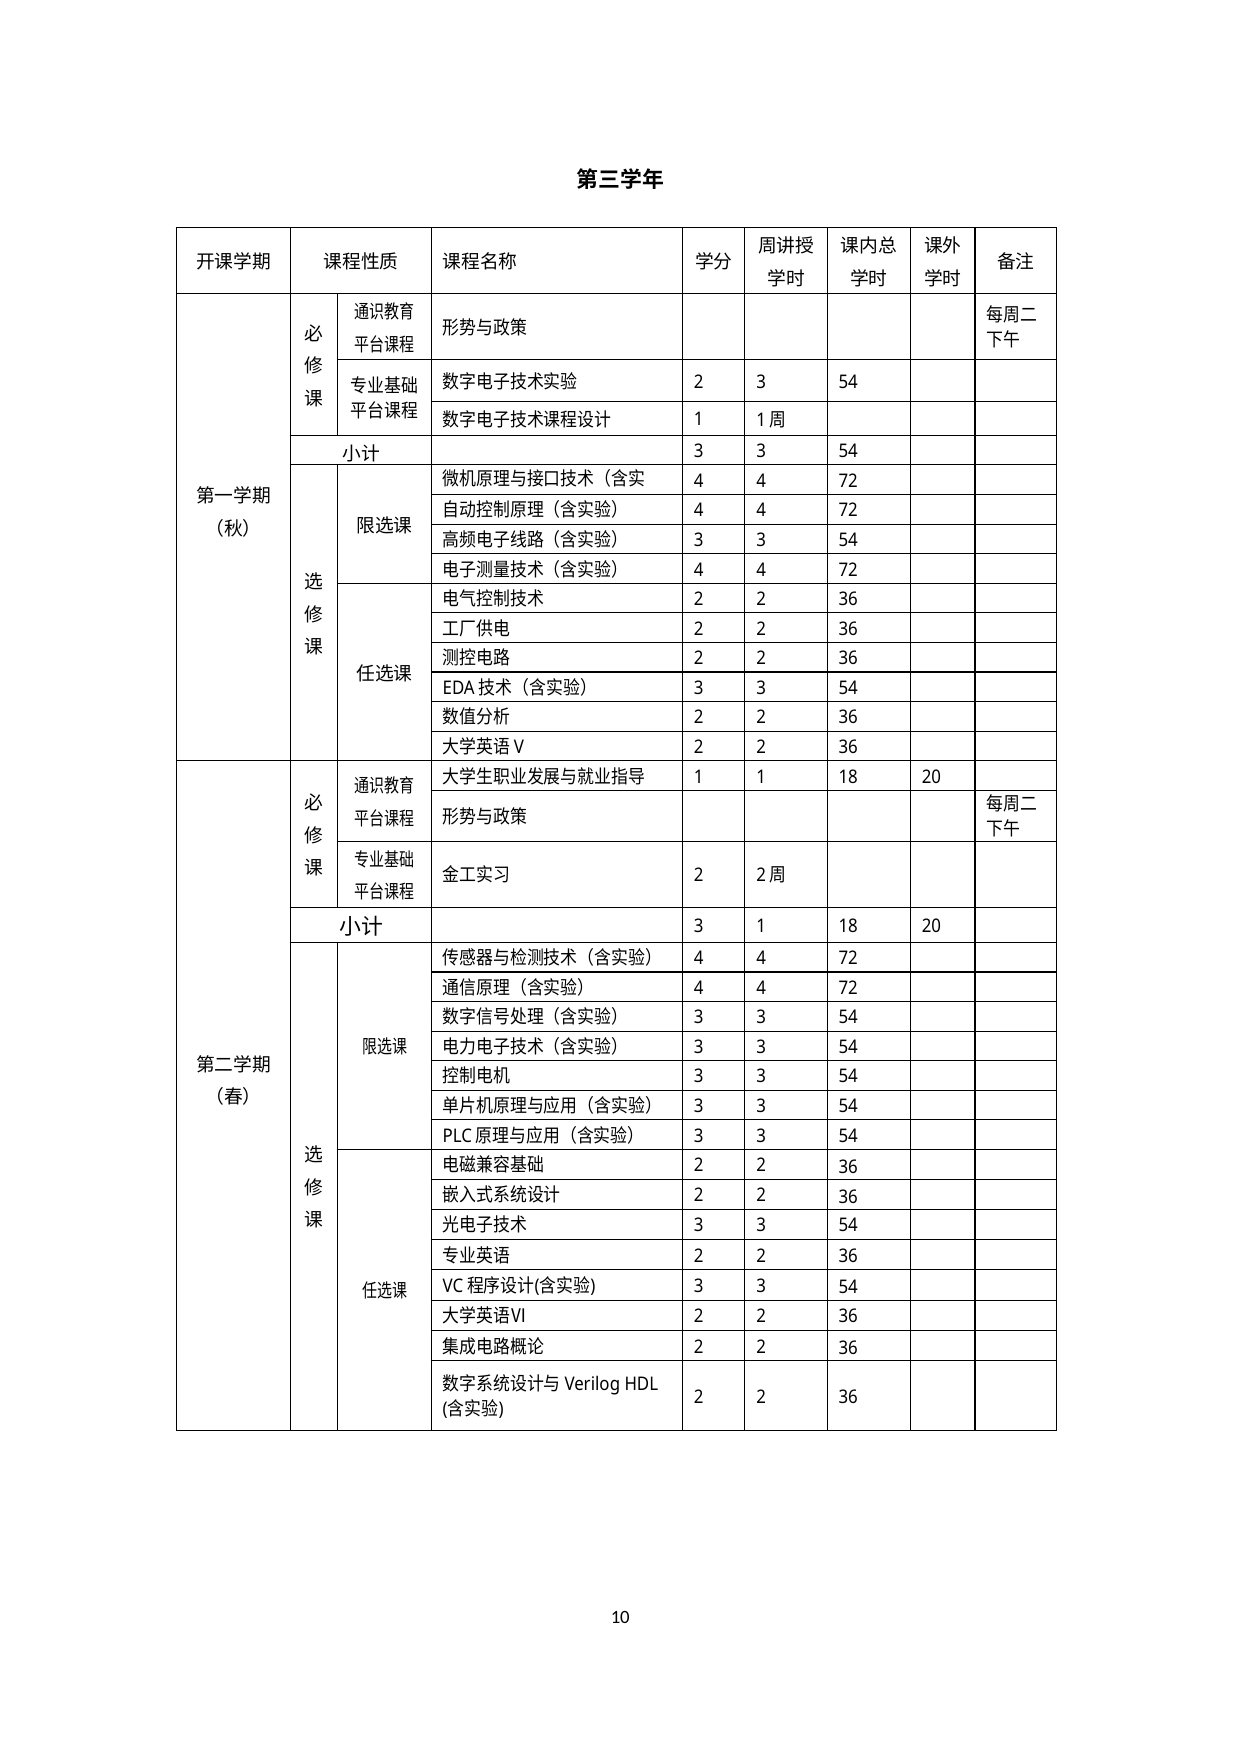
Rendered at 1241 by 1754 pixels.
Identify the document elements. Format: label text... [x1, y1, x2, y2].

table_cell 3 [683, 908, 744, 942]
table_cell 3 [745, 1032, 827, 1060]
table_cell VC程序设计(含实验) [432, 1270, 682, 1300]
table_cell [976, 702, 1056, 731]
table_cell 专业英语 [432, 1240, 682, 1269]
table_cell 通信原理（含实验） [432, 973, 682, 1001]
table_cell 2 [683, 1240, 744, 1269]
table_cell 光电子技术 [432, 1210, 682, 1239]
table_cell [911, 584, 974, 612]
table_cell 2 [745, 643, 827, 671]
table_cell 2 [683, 732, 744, 760]
table_cell [976, 525, 1056, 553]
table_cell [976, 584, 1056, 612]
table_cell 36 [828, 1150, 910, 1178]
table_cell [911, 436, 974, 464]
table_cell [745, 294, 827, 359]
table_cell [976, 360, 1056, 401]
table_cell [911, 1180, 974, 1209]
table_cell PLC原理与应用（含实验） [432, 1120, 682, 1149]
table_cell 54 [828, 1091, 910, 1119]
table_cell [911, 554, 974, 583]
table_cell 36 [828, 1240, 910, 1269]
table_cell 数字系统设计与Verilog HDL (含实验) [432, 1361, 682, 1430]
table_cell [683, 294, 744, 359]
table_cell 任选课 [338, 584, 431, 760]
table_cell 54 [828, 1002, 910, 1031]
table_cell 20 [911, 908, 974, 942]
table_cell [976, 1120, 1056, 1149]
table_cell 2 [745, 702, 827, 731]
table_cell [976, 1091, 1056, 1119]
table_cell 4 [745, 495, 827, 523]
table_cell [745, 791, 827, 841]
table_cell 4 [745, 943, 827, 971]
table_cell 4 [745, 973, 827, 1001]
table_cell [911, 1361, 974, 1430]
table_cell 2 [745, 584, 827, 612]
table_cell 2 [683, 1331, 744, 1360]
table_cell 36 [828, 1301, 910, 1330]
table_cell 3 [745, 1061, 827, 1090]
table_cell 3 [745, 360, 827, 401]
table_cell 4 [683, 465, 744, 494]
table_cell [976, 973, 1056, 1001]
table_cell 36 [828, 584, 910, 612]
table_cell 控制电机 [432, 1061, 682, 1090]
table_cell [976, 1361, 1056, 1430]
table_cell 2 [745, 1361, 827, 1430]
table_cell [911, 360, 974, 401]
table_cell [911, 613, 974, 642]
table_cell 3 [683, 673, 744, 701]
table_cell 54 [828, 1210, 910, 1239]
table_cell 54 [828, 436, 910, 464]
table_cell 2 [683, 643, 744, 671]
table_cell 单片机原理与应用（含实验） [432, 1091, 682, 1119]
table_header 开课学期 [177, 228, 290, 293]
table_cell EDA技术（含实验） [432, 673, 682, 701]
table_cell [976, 1301, 1056, 1330]
table_header 课程名称 [432, 228, 682, 293]
table_header 备注 [976, 228, 1056, 293]
table_cell [911, 973, 974, 1001]
table_cell 2 [683, 1361, 744, 1430]
table_cell 必修课 [291, 294, 337, 435]
table_cell [911, 402, 974, 435]
table_cell 36 [828, 702, 910, 731]
table_cell 72 [828, 465, 910, 494]
table_cell [976, 1240, 1056, 1269]
table_cell 2 [745, 1180, 827, 1209]
table_cell 专业基础 平台课程 [338, 842, 431, 907]
table_cell [911, 1032, 974, 1060]
table_cell 小计 [291, 908, 431, 942]
table_cell [828, 294, 910, 359]
table_cell 集成电路概论 [432, 1331, 682, 1360]
table_cell 微机原理与接口技术（含实验） [432, 465, 682, 494]
table_cell [976, 732, 1056, 760]
table_cell [976, 1270, 1056, 1300]
table_cell 1 [745, 908, 827, 942]
table_cell 3 [745, 1002, 827, 1031]
table_cell 电磁兼容基础 [432, 1150, 682, 1178]
table_cell 1 [683, 402, 744, 435]
table_cell 18 [828, 908, 910, 942]
table_cell [911, 643, 974, 671]
table_cell 测控电路 [432, 643, 682, 671]
table_cell [976, 613, 1056, 642]
table_cell 形势与政策 [432, 294, 682, 359]
table_cell 限选课 [338, 465, 431, 583]
table_cell 3 [683, 1091, 744, 1119]
table_cell [976, 908, 1056, 942]
table_cell 3 [745, 1091, 827, 1119]
table_cell [976, 1180, 1056, 1209]
table_cell 电子测量技术（含实验） [432, 554, 682, 583]
table_cell [911, 943, 974, 971]
table_cell [976, 1210, 1056, 1239]
table_cell 2 [683, 1180, 744, 1209]
table_cell [976, 1032, 1056, 1060]
table_cell 36 [828, 1180, 910, 1209]
table_cell 3 [745, 1270, 827, 1300]
table_cell [911, 495, 974, 523]
table_cell 4 [745, 465, 827, 494]
table_cell 必修课 [291, 761, 337, 907]
table_cell 3 [745, 436, 827, 464]
table_cell 36 [828, 1331, 910, 1360]
table_cell 通识教育 平台课程 [338, 294, 431, 359]
table_cell [976, 1002, 1056, 1031]
table_cell 2 [683, 842, 744, 907]
table_cell [911, 673, 974, 701]
table_cell 36 [828, 643, 910, 671]
table_cell 2 [745, 732, 827, 760]
table_cell [911, 465, 974, 494]
table_cell 大学英语V [432, 732, 682, 760]
table_cell 2 [683, 1150, 744, 1178]
table_cell 2 [683, 584, 744, 612]
table_cell 限选课 [338, 943, 431, 1149]
table_cell 1 [745, 761, 827, 790]
table_cell 54 [828, 525, 910, 553]
table_cell 2 [745, 1150, 827, 1178]
table_cell 工厂供电 [432, 613, 682, 642]
table_cell 任选课 [338, 1150, 431, 1430]
table_cell [432, 436, 682, 464]
table_header 学分 [683, 228, 744, 293]
table_cell 72 [828, 943, 910, 971]
table_cell [911, 702, 974, 731]
table_cell [911, 732, 974, 760]
table_cell 2 [745, 1331, 827, 1360]
table_cell 3 [683, 1210, 744, 1239]
table_cell [976, 1061, 1056, 1090]
table_cell 电气控制技术 [432, 584, 682, 612]
table_cell 3 [683, 1002, 744, 1031]
table_cell 第一学期 （秋） [177, 294, 290, 760]
table_cell [976, 436, 1056, 464]
table_cell 1 [683, 761, 744, 790]
table_header 课程性质 [291, 228, 431, 293]
table_cell 54 [828, 1032, 910, 1060]
table_cell [911, 1061, 974, 1090]
table_cell 20 [911, 761, 974, 790]
table_cell 选修课 [291, 465, 337, 760]
table_cell 数字电子技术实验 [432, 360, 682, 401]
table_cell 3 [683, 525, 744, 553]
table_cell 数值分析 [432, 702, 682, 731]
table_cell 4 [683, 943, 744, 971]
table_cell 3 [745, 1120, 827, 1149]
table_cell 54 [828, 1061, 910, 1090]
table_cell [911, 1120, 974, 1149]
table_cell [976, 1150, 1056, 1178]
table_cell [976, 1331, 1056, 1360]
table_cell [683, 791, 744, 841]
table_header 课外 学时 [911, 228, 974, 293]
table_cell 自动控制原理（含实验） [432, 495, 682, 523]
table_cell 数字信号处理（含实验） [432, 1002, 682, 1031]
table_cell 形势与政策 [432, 791, 682, 841]
table_cell 54 [828, 1120, 910, 1149]
table_cell 传感器与检测技术（含实验） [432, 943, 682, 971]
table_cell 72 [828, 554, 910, 583]
table_cell 4 [683, 973, 744, 1001]
table_cell 3 [745, 1210, 827, 1239]
table_cell [911, 842, 974, 907]
table_cell [911, 294, 974, 359]
table_cell 3 [683, 1120, 744, 1149]
table_cell [911, 1210, 974, 1239]
table_cell [828, 842, 910, 907]
table_cell 3 [683, 1270, 744, 1300]
table_cell 大学生职业发展与就业指导 [432, 761, 682, 790]
table_cell 2 [683, 1301, 744, 1330]
table_cell 2 [745, 613, 827, 642]
table_header 课内总 学时 [828, 228, 910, 293]
table_cell 54 [828, 673, 910, 701]
table_cell 3 [683, 1061, 744, 1090]
table_cell [976, 943, 1056, 971]
table_cell 通识教育 平台课程 [338, 761, 431, 841]
text 第三学年 [187, 162, 1053, 194]
table_cell [976, 643, 1056, 671]
table_cell [976, 495, 1056, 523]
table_cell 选修课 [291, 943, 337, 1430]
table_cell 2 [683, 613, 744, 642]
table_cell 专业基础 平台课程 [338, 360, 431, 435]
table_cell [976, 761, 1056, 790]
table_header 周讲授学时 [745, 228, 827, 293]
table_cell 36 [828, 613, 910, 642]
table_cell 高频电子线路（含实验） [432, 525, 682, 553]
table_cell [911, 791, 974, 841]
table_cell 4 [745, 554, 827, 583]
table_cell 每周二下午 [976, 294, 1056, 359]
table_cell [911, 1331, 974, 1360]
table_cell 2周 [745, 842, 827, 907]
table_cell [828, 791, 910, 841]
table_cell 3 [683, 1032, 744, 1060]
table_cell 2 [745, 1240, 827, 1269]
table_cell 54 [828, 360, 910, 401]
table_cell 72 [828, 495, 910, 523]
table_cell 3 [745, 673, 827, 701]
table_cell 金工实习 [432, 842, 682, 907]
table_cell 数字电子技术课程设计 [432, 402, 682, 435]
table_cell [828, 402, 910, 435]
table_cell 36 [828, 732, 910, 760]
table_cell [911, 1002, 974, 1031]
table_cell 每周二下午 [976, 791, 1056, 841]
table_cell [976, 465, 1056, 494]
table_cell [911, 1240, 974, 1269]
table_cell [911, 1091, 974, 1119]
table_cell 36 [828, 1361, 910, 1430]
table_cell [911, 525, 974, 553]
table_cell 第二学期 （春） [177, 761, 290, 1430]
table_cell [976, 402, 1056, 435]
table_cell [911, 1150, 974, 1178]
table_cell [976, 842, 1056, 907]
table_cell 2 [745, 1301, 827, 1330]
table_cell 2 [683, 360, 744, 401]
table_cell 72 [828, 973, 910, 1001]
table_cell 1周 [745, 402, 827, 435]
table_cell 4 [683, 495, 744, 523]
table_cell [976, 673, 1056, 701]
table_cell 大学英语Ⅵ [432, 1301, 682, 1330]
table_cell 2 [683, 702, 744, 731]
table_cell 电力电子技术（含实验） [432, 1032, 682, 1060]
table_cell 嵌入式系统设计 [432, 1180, 682, 1209]
table_cell [432, 908, 682, 942]
table_cell [911, 1270, 974, 1300]
table_cell [976, 554, 1056, 583]
table_cell [911, 1301, 974, 1330]
table_cell 小计 [291, 436, 431, 464]
table_cell 54 [828, 1270, 910, 1300]
table_cell 3 [683, 436, 744, 464]
table_cell 3 [745, 525, 827, 553]
table_cell 18 [828, 761, 910, 790]
table_cell 4 [683, 554, 744, 583]
